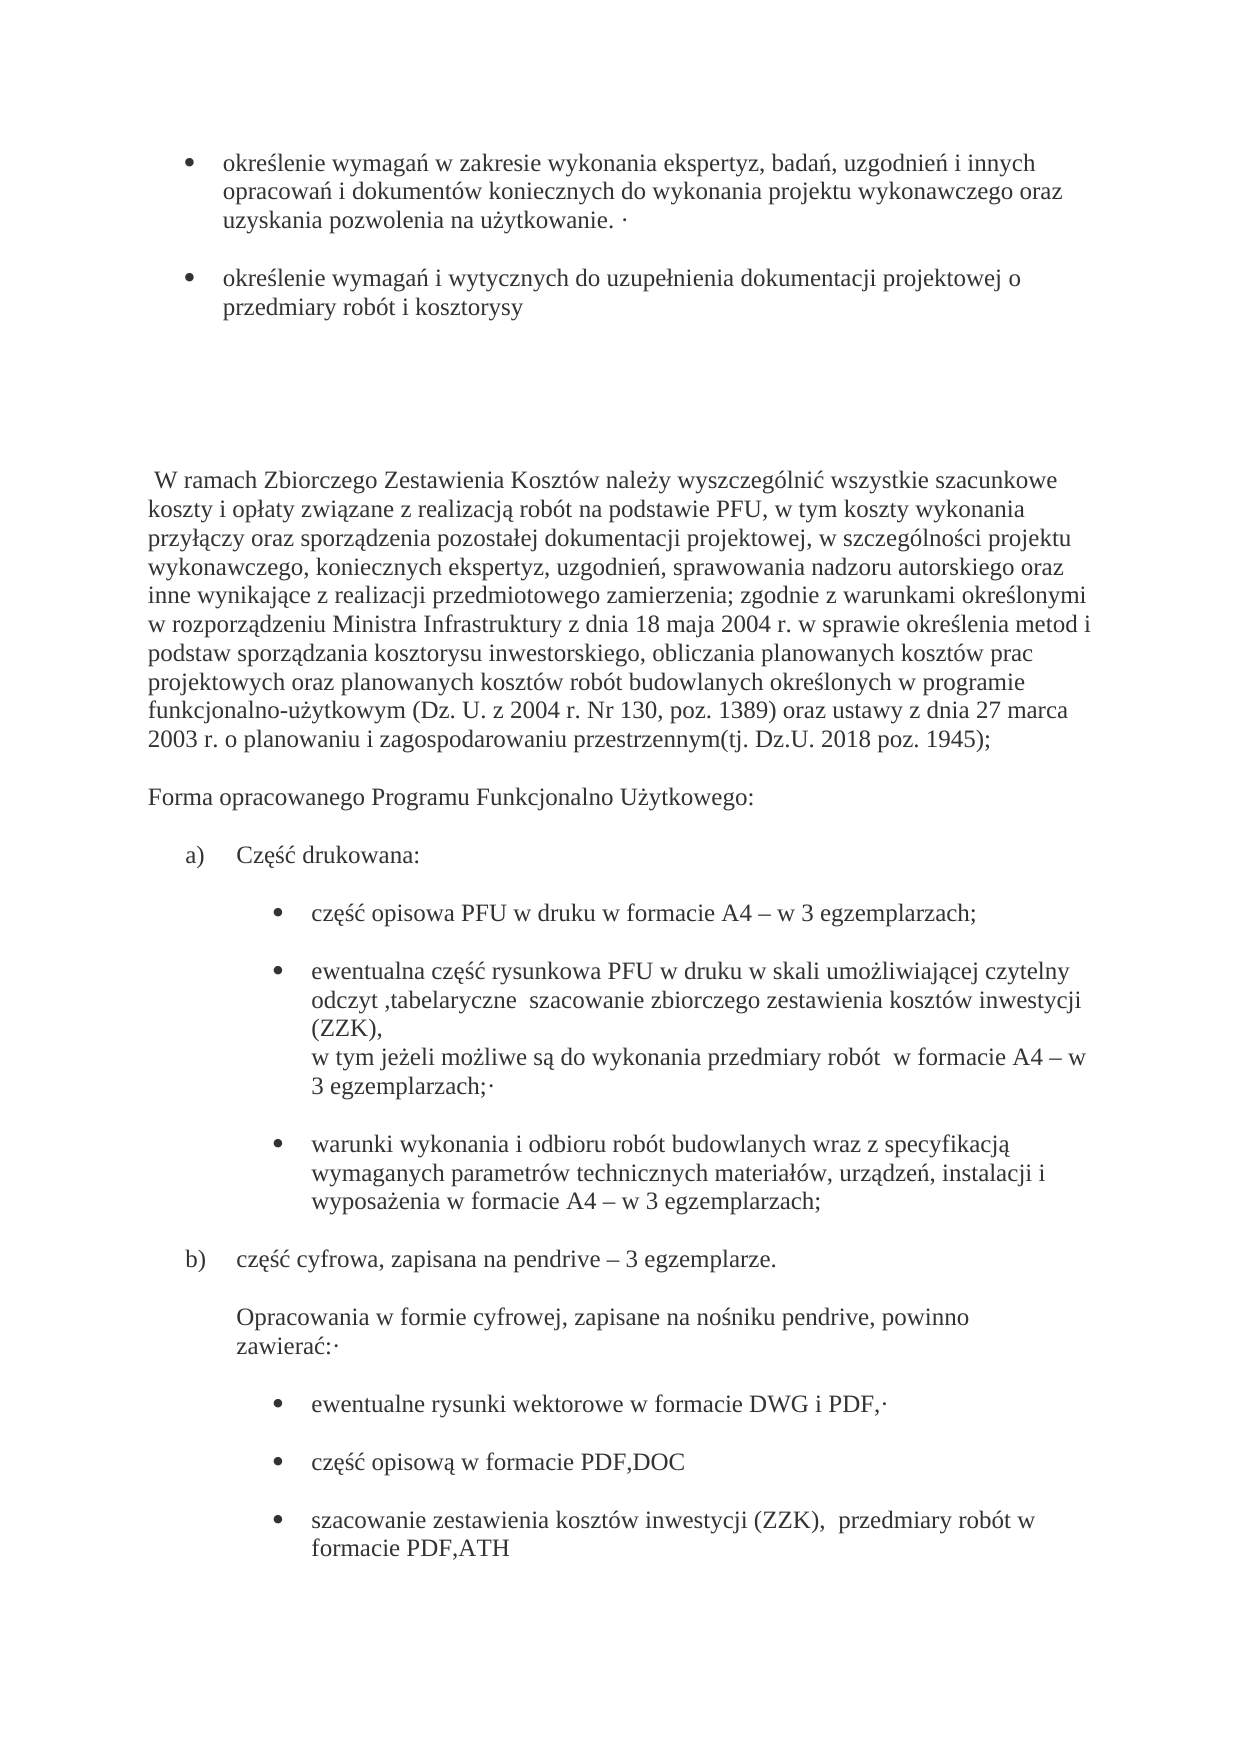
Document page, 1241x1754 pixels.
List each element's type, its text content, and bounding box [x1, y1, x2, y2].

list część opisowa PFU w druku w formacie A4 – w 3 egzemplarzach; [274, 898, 1093, 927]
list część cyfrowa, zapisana na pendrive – 3 egzemplarze. [185, 1244, 1093, 1273]
list określenie wymagań w zakresie wykonania ekspertyz, badań, uzgodnień i innych opracowań i dokumentów koniecznych do wykonania projektu wykonawczego oraz uzyskania pozwolenia na użytkowanie. · [185, 148, 1093, 234]
list ewentualne rysunki wektorowe w formacie DWG i PDF,· [274, 1389, 1093, 1418]
text Forma opracowanego Programu Funkcjonalno Użytkowego: [148, 782, 1093, 811]
text W ramach Zbiorczego Zestawienia Kosztów należy wyszczególnić wszystkie szacunkowe koszty i opłaty związane z realizacją robót na podstawie PFU, w tym koszty wykonania przyłączy oraz sporządzenia pozostałej dokumentacji projektowej, w szczególności projektu wykonawczego, koniecznych ekspertyz, uzgodnień, sprawowania nadzoru autorskiego oraz inne wynikające z realizacji przedmiotowego zamierzenia; zgodnie z warunkami określonymi w rozporządzeniu Ministra Infrastruktury z dnia 18 maja 2004 r. w sprawie określenia metod i podstaw sporządzania kosztorysu inwestorskiego, obliczania planowanych kosztów prac projektowych oraz planowanych kosztów robót budowlanych określonych w programie funkcjonalno-użytkowym (Dz. U. z 2004 r. Nr 130, poz. 1389) oraz ustawy z dnia 27 marca 2003 r. o planowaniu i zagospodarowaniu przestrzennym(tj. Dz.U. 2018 poz. 1945); [148, 466, 1093, 753]
list ewentualna część rysunkowa PFU w druku w skali umożliwiającej czytelny odczyt ,tabelaryczne szacowanie zbiorczego zestawienia kosztów inwestycji (ZZK), w tym jeżeli możliwe są do wykonania przedmiary robót w formacie A4 – w 3 egzemplarzach;· [274, 956, 1093, 1100]
list Część drukowana: [185, 840, 1093, 869]
list część opisową w formacie PDF,DOC [274, 1447, 1093, 1476]
list szacowanie zestawienia kosztów inwestycji (ZZK), przedmiary robót w formacie PDF,ATH [274, 1505, 1093, 1562]
list określenie wymagań i wytycznych do uzupełnienia dokumentacji projektowej o przedmiary robót i kosztorysy [185, 263, 1093, 321]
list warunki wykonania i odbioru robót budowlanych wraz z specyfikacją wymaganych parametrów technicznych materiałów, urządzeń, instalacji i wyposażenia w formacie A4 – w 3 egzemplarzach; [274, 1129, 1093, 1215]
text Opracowania w formie cyfrowej, zapisane na nośniku pendrive, powinno zawierać:· [236, 1302, 1093, 1360]
